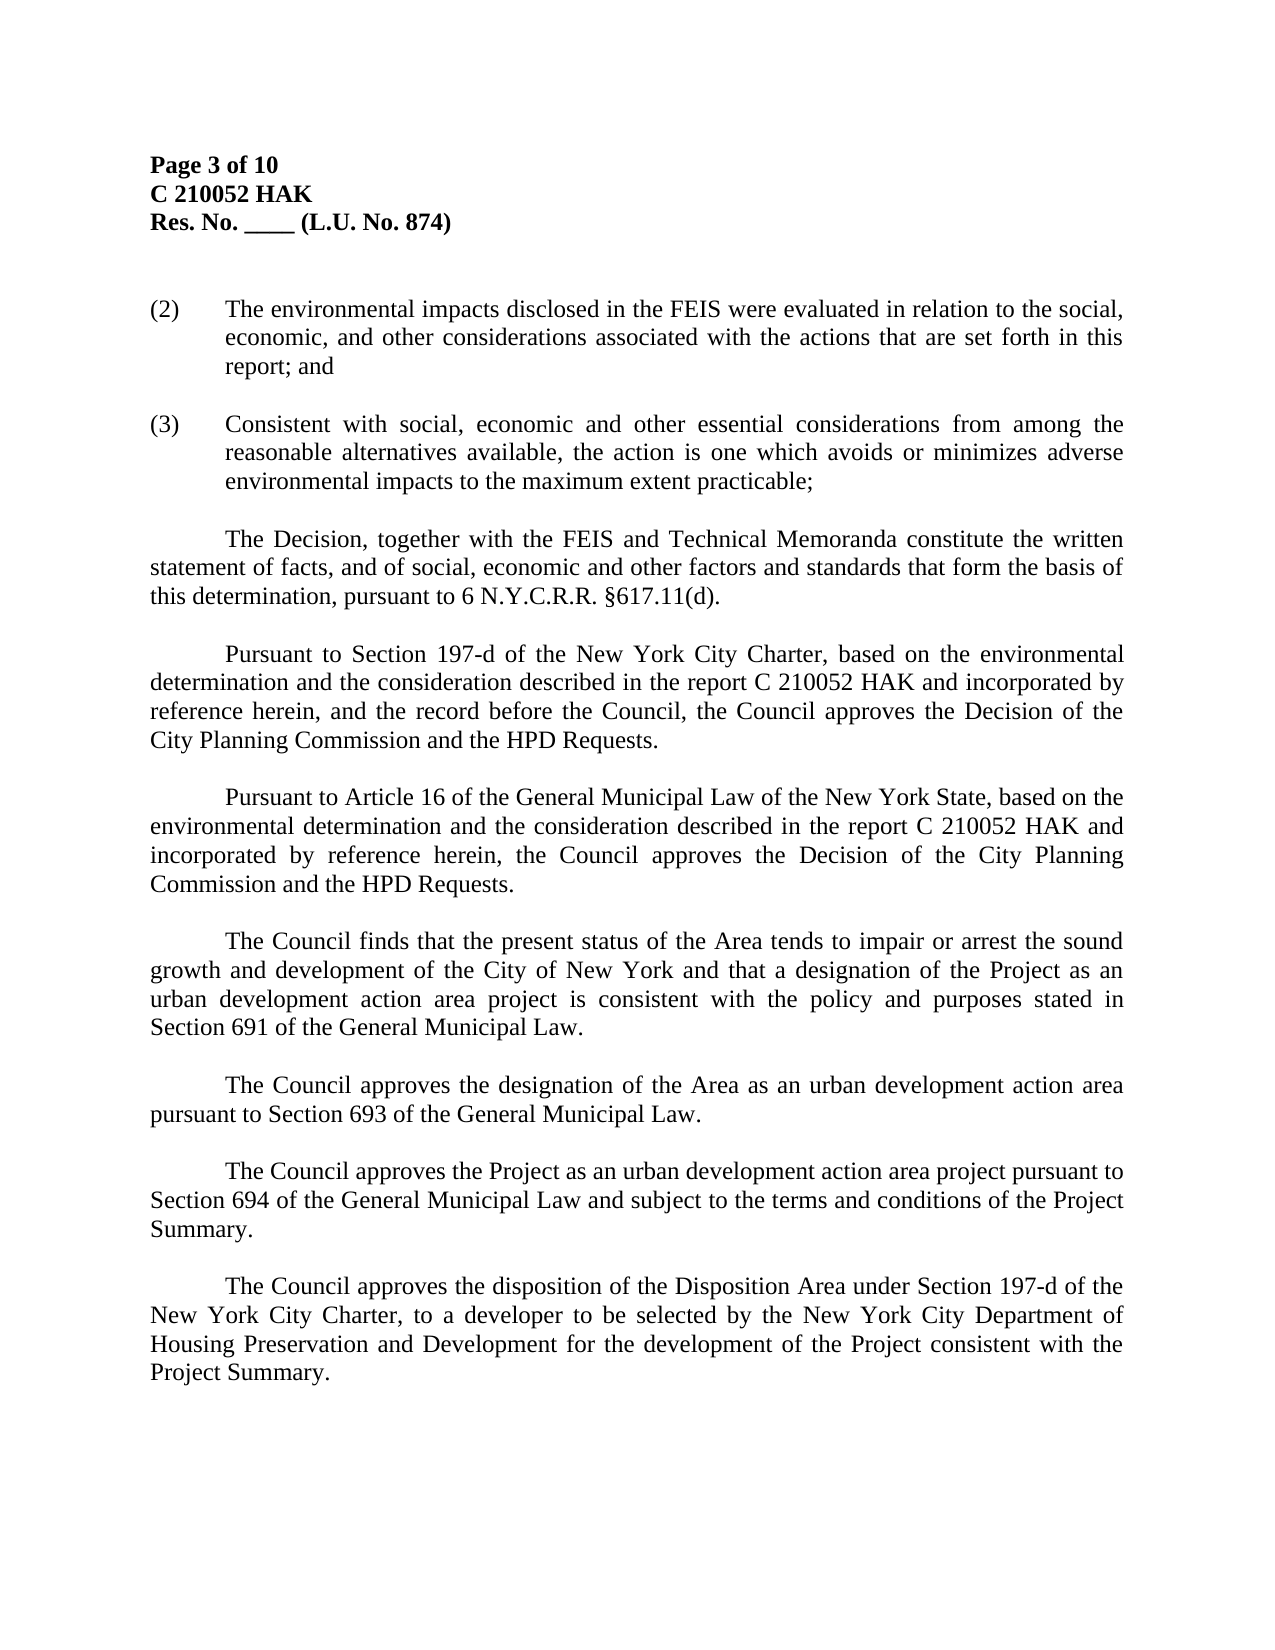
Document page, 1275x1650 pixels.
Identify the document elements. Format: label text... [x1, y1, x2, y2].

text The Decision, together with the FEIS and Technical Memoranda constitute the written statement of facts, and of social, economic and other factors and standards that form the basis of this determination, pursuant to 6 N.Y.C.R.R. §617.11(d). [150, 524, 1125, 610]
text Pursuant to Article 16 of the General Municipal Law of the New York State, based on the environmental determination and the consideration described in the report C 210052 HAK and incorporated by reference herein, the Council approves the Decision of the City Planning Commission and the HPD Requests. [150, 782, 1125, 897]
list Consistent with social, economic and other essential considerations from among the reasonable alternatives available, the action is one which avoids or minimizes adverse environmental impacts to the maximum extent practicable; [150, 409, 1125, 495]
list The environmental impacts disclosed in the FEIS were evaluated in relation to the social, economic, and other considerations associated with the actions that are set forth in this report; and [150, 294, 1125, 380]
text The Council approves the designation of the Area as an urban development action area pursuant to Section 693 of the General Municipal Law. [150, 1070, 1125, 1127]
text Pursuant to Section 197-d of the New York City Charter, based on the environmental determination and the consideration described in the report C 210052 HAK and incorporated by reference herein, and the record before the Council, the Council approves the Decision of the City Planning Commission and the HPD Requests. [150, 639, 1125, 754]
text The Council approves the Project as an urban development action area project pursuant to Section 694 of the General Municipal Law and subject to the terms and conditions of the Project Summary. [150, 1156, 1125, 1242]
text The Council approves the disposition of the Disposition Area under Section 197-d of the New York City Charter, to a developer to be selected by the New York City Department of Housing Preservation and Development for the development of the Project consistent with the Project Summary. [150, 1271, 1125, 1386]
text The Council finds that the present status of the Area tends to impair or arrest the sound growth and development of the City of New York and that a designation of the Project as an urban development action area project is consistent with the policy and purposes stated in Section 691 of the General Municipal Law. [150, 926, 1125, 1041]
